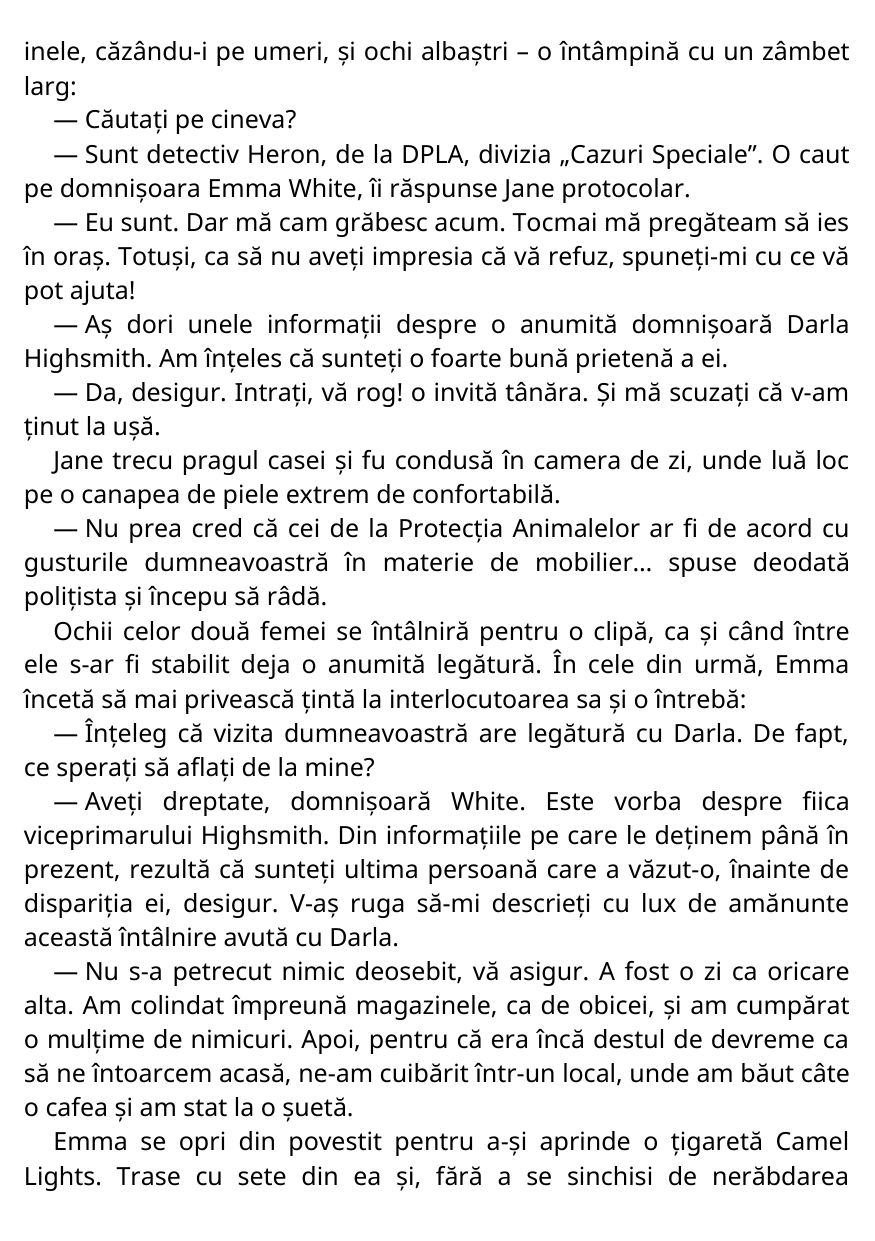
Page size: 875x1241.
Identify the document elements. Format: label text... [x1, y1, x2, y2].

text — Aveţi dreptate, domnişoară White. Este vorba despre fiica viceprimarului Highsmith. Din informaţiile pe care le deţinem până în prezent, rezultă că sunteţi ultima persoană care a văzut-o, înainte de dispariţia ei, desigur. V-aş ruga să-mi descrieţi cu lux de amănunte această întâlnire avută cu Darla. [24, 783, 850, 954]
text — Nu s-a petrecut nimic deosebit, vă asigur. A fost o zi ca oricare alta. Am colindat împreună magazinele, ca de obicei, şi am cumpărat o mulţime de nimicuri. Apoi, pentru că era încă destul de devreme ca să ne întoarcem acasă, ne-am cuibărit într-un local, unde am băut câte o cafea şi am stat la o şuetă. [24, 954, 850, 1124]
text — Nu prea cred că cei de la Protecţia Animalelor ar fi de acord cu gusturile dumneavoastră în materie de mobilier… spuse deodată poliţista şi începu să râdă. [24, 511, 850, 613]
text — Înţeleg că vizita dumneavoastră are legătură cu Darla. De fapt, ce speraţi să aflaţi de la mine? [24, 715, 850, 783]
text — Căutaţi pe cineva? [24, 102, 850, 136]
text — Da, desigur. Intraţi, vă rog! o invită tânăra. Şi mă scuzaţi că v-am ţinut la uşă. [24, 375, 850, 443]
text — Sunt detectiv Heron, de la DPLA, divizia „Cazuri Speciale”. O caut pe domnişoara Emma White, îi răspunse Jane protocolar. [24, 136, 850, 204]
text — Aş dori unele informaţii despre o anumită domnişoară Darla Highsmith. Am înţeles că sunteţi o foarte bună prietenă a ei. [24, 307, 850, 375]
text Jane trecu pragul casei şi fu condusă în camera de zi, unde luă loc pe o canapea de piele extrem de confortabilă. [24, 443, 850, 511]
text Ochii celor două femei se întâlniră pentru o clipă, ca şi când între ele s-ar fi stabilit deja o anumită legătură. În cele din urmă, Emma încetă să mai privească ţintă la interlocutoarea sa şi o întrebă: [24, 613, 850, 715]
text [24, 34, 850, 102]
text — Eu sunt. Dar mă cam grăbesc acum. Tocmai mă pregăteam să ies în oraş. Totuşi, ca să nu aveţi impresia că vă refuz, spuneţi-mi cu ce vă pot ajuta! [24, 204, 850, 307]
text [24, 1124, 850, 1192]
